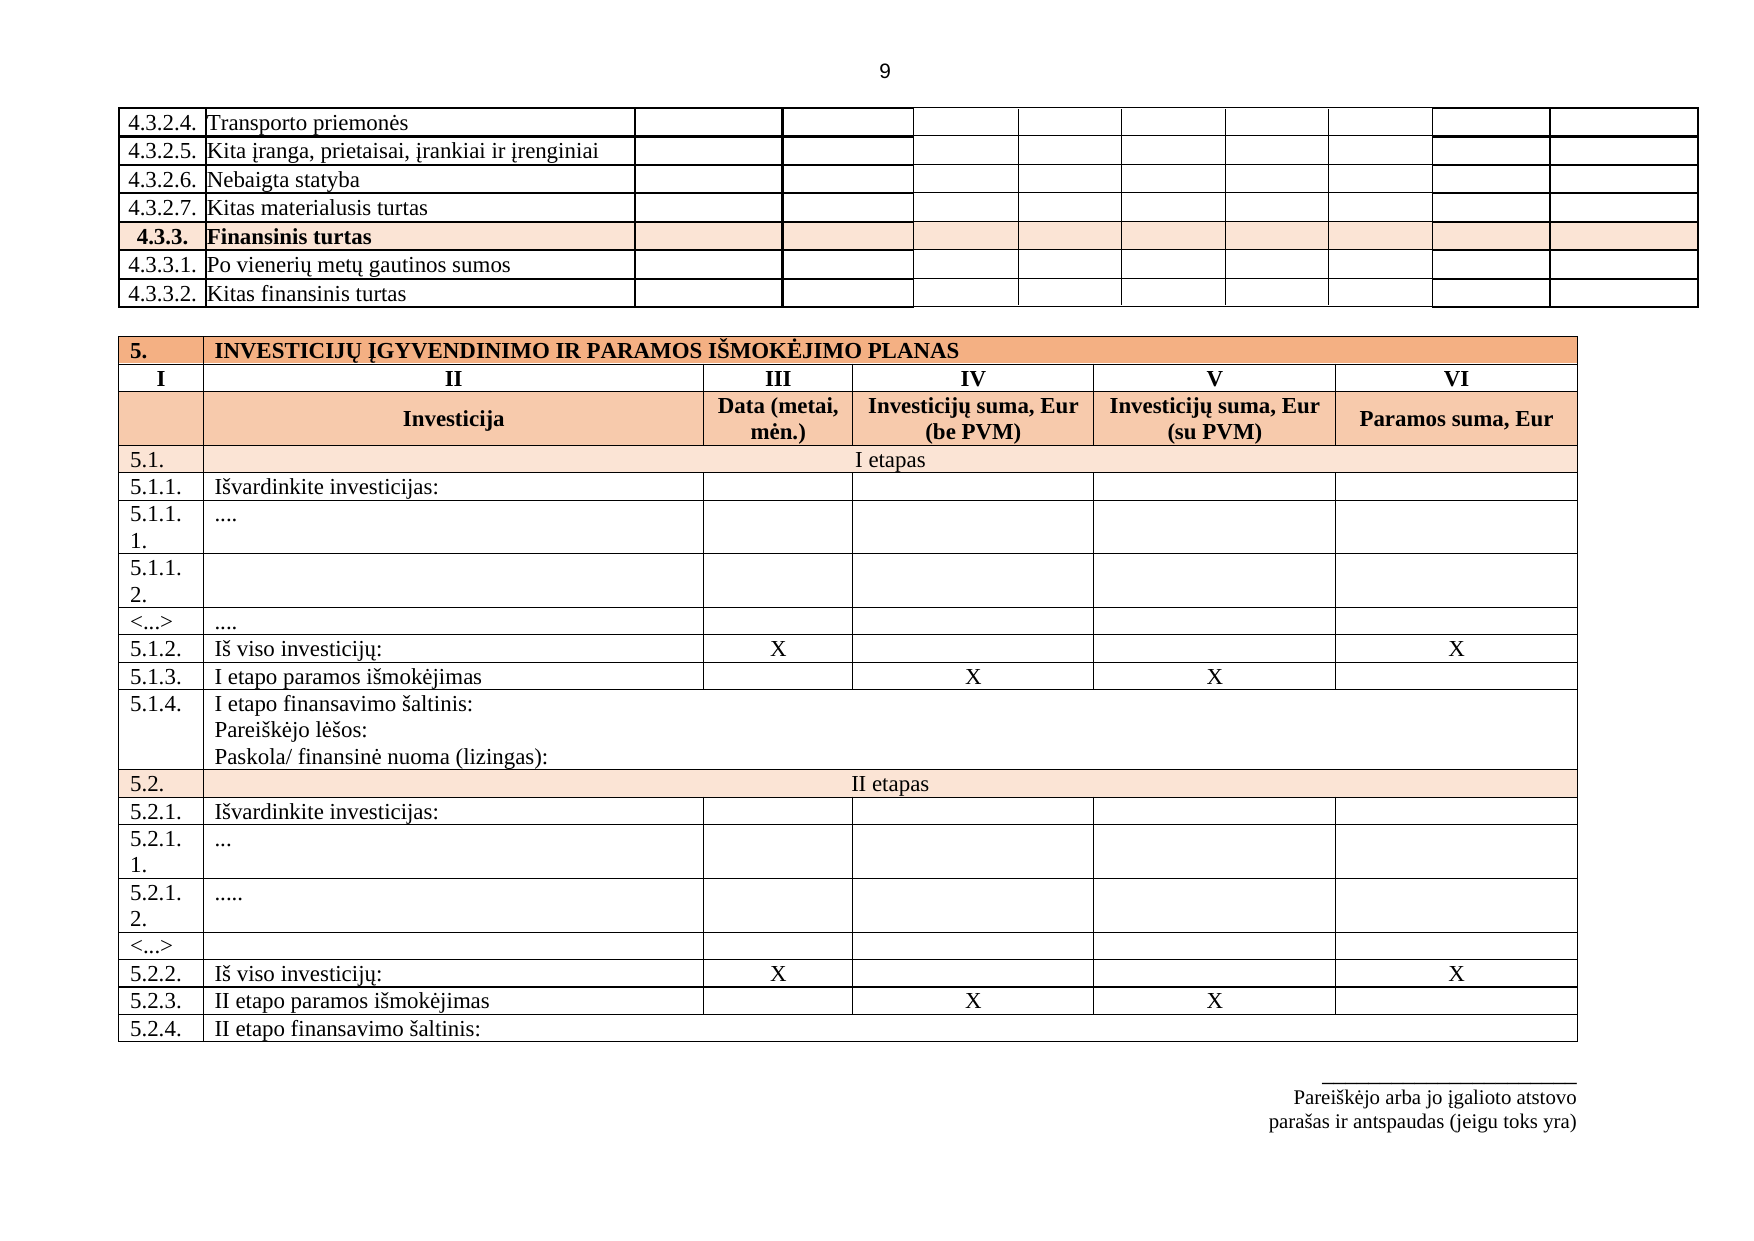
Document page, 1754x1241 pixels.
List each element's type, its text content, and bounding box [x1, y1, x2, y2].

table_cell [914, 136, 1018, 164]
table_cell 5.2.1. [119, 798, 203, 824]
table_cell 5.2.1.1. [119, 825, 203, 878]
table_cell [1551, 251, 1697, 278]
table_cell <...> [119, 608, 203, 634]
table_cell Iš viso investicijų: [204, 960, 703, 986]
table_cell 5.2.4. [119, 1015, 203, 1041]
table_cell [1019, 222, 1121, 249]
table_cell IV [853, 365, 1093, 391]
table_cell II etapas [204, 770, 1577, 797]
table_cell II [204, 365, 703, 391]
table_cell 4.3.2.5. [120, 138, 205, 164]
table_cell [1329, 279, 1432, 306]
table_cell [914, 165, 1018, 192]
table_cell [704, 501, 852, 553]
table_header 5. [119, 337, 203, 363]
table_cell [853, 933, 1093, 959]
table_cell [704, 554, 852, 607]
table_cell II etapo paramos išmokėjimas [204, 988, 703, 1014]
table_cell Iš viso investicijų: [204, 635, 703, 662]
table_cell [1122, 136, 1225, 164]
table_cell V [1094, 365, 1335, 391]
table_cell .... [204, 608, 703, 634]
table_cell [784, 251, 913, 278]
table_cell Finansinis turtas [207, 223, 634, 249]
table_cell [784, 194, 913, 221]
table_cell 5.1. [119, 446, 203, 472]
table_cell [704, 473, 852, 499]
table_cell [1226, 193, 1328, 221]
table_cell [1019, 250, 1121, 278]
table_cell [914, 222, 1018, 249]
table_cell Data (metai, mėn.) [704, 392, 852, 445]
table_cell [853, 473, 1093, 499]
table_cell Investicijų suma, Eur (su PVM) [1094, 392, 1335, 445]
table_cell [1018, 108, 1122, 135]
table_cell [1336, 879, 1577, 932]
table_cell [704, 798, 852, 824]
table_cell Transporto priemonės [207, 109, 634, 135]
table_cell [914, 250, 1018, 278]
table_cell 4.3.2.7. [120, 194, 205, 221]
table_cell [1226, 222, 1328, 249]
table_cell [1226, 136, 1328, 164]
table_cell [704, 825, 852, 878]
table_cell [1551, 166, 1697, 192]
table_cell I [119, 365, 203, 391]
table_cell 4.3.3. [120, 223, 205, 249]
table_cell [704, 608, 852, 634]
table_cell [636, 251, 781, 278]
table_cell [1329, 136, 1432, 164]
table_cell [1336, 825, 1577, 878]
table_cell [1094, 501, 1335, 553]
table_cell [1019, 165, 1121, 192]
table_cell [119, 392, 203, 445]
table_cell 4.3.2.4. [120, 109, 205, 135]
table_cell [1122, 108, 1225, 135]
table_cell 4.3.3.1. [120, 251, 205, 278]
table_cell [853, 608, 1093, 634]
table_cell Paramos suma, Eur [1336, 392, 1577, 445]
table_cell [1122, 165, 1225, 192]
table_cell [636, 280, 781, 306]
table_cell [636, 194, 781, 221]
table_cell 5.1.1.1. [119, 501, 203, 553]
table_cell [704, 663, 852, 689]
table_cell [1329, 222, 1432, 249]
table_cell [636, 109, 781, 135]
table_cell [204, 1015, 1577, 1041]
table_cell 4.3.3.2. [120, 280, 205, 306]
table_cell [1551, 280, 1697, 306]
table_cell [853, 554, 1093, 607]
table_cell [853, 879, 1093, 932]
table_cell [1094, 879, 1335, 932]
table_cell [853, 501, 1093, 553]
table_cell 5.1.2. [119, 635, 203, 662]
table_cell [1329, 165, 1432, 192]
table_cell [1433, 194, 1549, 221]
table_cell Išvardinkite investicijas: [204, 473, 703, 499]
table_cell 5.1.1.2. [119, 554, 203, 607]
table_cell Kitas materialusis turtas [207, 194, 634, 221]
table_cell [1094, 933, 1335, 959]
table_cell 5.2. [119, 770, 203, 797]
table_cell [1336, 933, 1577, 959]
table_cell [784, 280, 913, 306]
table_cell [1551, 223, 1697, 249]
table_cell Kitas finansinis turtas [207, 280, 634, 306]
table_cell 5.1.4. [119, 690, 203, 769]
table_cell [636, 223, 781, 249]
table_cell [1336, 663, 1577, 689]
table_cell [1018, 279, 1122, 306]
table_cell 5.1.1. [119, 473, 203, 499]
table_cell [204, 554, 703, 607]
table_cell Investicijų suma, Eur (be PVM) [853, 392, 1093, 445]
table_cell X [853, 988, 1093, 1014]
table_cell [1122, 250, 1225, 278]
table_cell I etapas [204, 446, 1577, 472]
table_cell .... [204, 501, 703, 553]
table_cell [1122, 222, 1225, 249]
table_cell [914, 108, 1018, 135]
table_cell [1336, 501, 1577, 553]
table_cell [1433, 138, 1549, 164]
table_cell Nebaigta statyba [207, 166, 634, 192]
table_cell 5.2.3. [119, 988, 203, 1014]
table_cell 4.3.2.6. [120, 166, 205, 192]
table_cell [636, 138, 781, 164]
table_cell [784, 223, 913, 249]
table_cell [1226, 250, 1328, 278]
table_cell [1329, 108, 1432, 135]
table_cell Kita įranga, prietaisai, įrankiai ir įrenginiai [207, 138, 634, 164]
table_cell [1094, 825, 1335, 878]
table_cell [1225, 279, 1328, 306]
table_cell [1433, 109, 1549, 135]
table_cell ... [204, 825, 703, 878]
table_cell [1019, 193, 1121, 221]
table_cell I etapo finansavimo šaltinis: Pareiškėjo lėšos: Paskola/ finansinė nuoma (lizingas): [204, 690, 1577, 769]
table_cell [1433, 223, 1549, 249]
table_cell [1094, 798, 1335, 824]
table_cell [1226, 165, 1328, 192]
table_cell X [1094, 988, 1335, 1014]
table_cell [1329, 193, 1432, 221]
table_cell [1122, 279, 1225, 306]
table_cell X [704, 960, 852, 986]
table_cell [704, 988, 852, 1014]
table_cell [1225, 108, 1328, 135]
table_cell III [704, 365, 852, 391]
table_cell Po vienerių metų gautinos sumos [207, 251, 634, 278]
table_cell [853, 825, 1093, 878]
table_cell [1551, 138, 1697, 164]
table_cell I etapo paramos išmokėjimas [204, 663, 703, 689]
table_cell [1094, 608, 1335, 634]
table_cell [784, 109, 913, 135]
table_cell [636, 166, 781, 192]
table_cell X [1336, 960, 1577, 986]
table_cell X [1094, 663, 1335, 689]
table_cell X [1336, 635, 1577, 662]
table_cell 5.2.1.2. [119, 879, 203, 932]
table_cell X [853, 663, 1093, 689]
table_cell [1019, 136, 1121, 164]
table_cell [1551, 109, 1697, 135]
table_cell 5.2.2. [119, 960, 203, 986]
table_cell X [704, 635, 852, 662]
table_cell [1433, 280, 1549, 306]
table_cell [1336, 554, 1577, 607]
table_header INVESTICIJŲ ĮGYVENDINIMO IR PARAMOS IŠMOKĖJIMO PLANAS [204, 337, 1577, 363]
table_cell [1336, 988, 1577, 1014]
table_cell [1094, 554, 1335, 607]
table_cell [1433, 166, 1549, 192]
table_cell VI [1336, 365, 1577, 391]
table_cell Išvardinkite investicijas: [204, 798, 703, 824]
table_cell [1551, 194, 1697, 221]
table_cell <...> [119, 933, 203, 959]
table_cell [1329, 250, 1432, 278]
table_cell [1336, 473, 1577, 499]
table_cell [914, 193, 1018, 221]
table_cell ..... [204, 879, 703, 932]
table_cell [1336, 608, 1577, 634]
table_cell [1122, 193, 1225, 221]
table_cell [853, 635, 1093, 662]
table_cell [853, 798, 1093, 824]
table_cell [704, 879, 852, 932]
table_cell [914, 279, 1018, 306]
table_cell [853, 960, 1093, 986]
table_cell [1433, 251, 1549, 278]
table_cell [704, 933, 852, 959]
table_cell Investicija [204, 392, 703, 445]
table_cell [784, 138, 913, 164]
table_cell [784, 166, 913, 192]
table_cell [1094, 635, 1335, 662]
table_cell [1094, 473, 1335, 499]
table_cell [1336, 798, 1577, 824]
table_cell 5.1.3. [119, 663, 203, 689]
table_cell [204, 933, 703, 959]
table_cell [1094, 960, 1335, 986]
